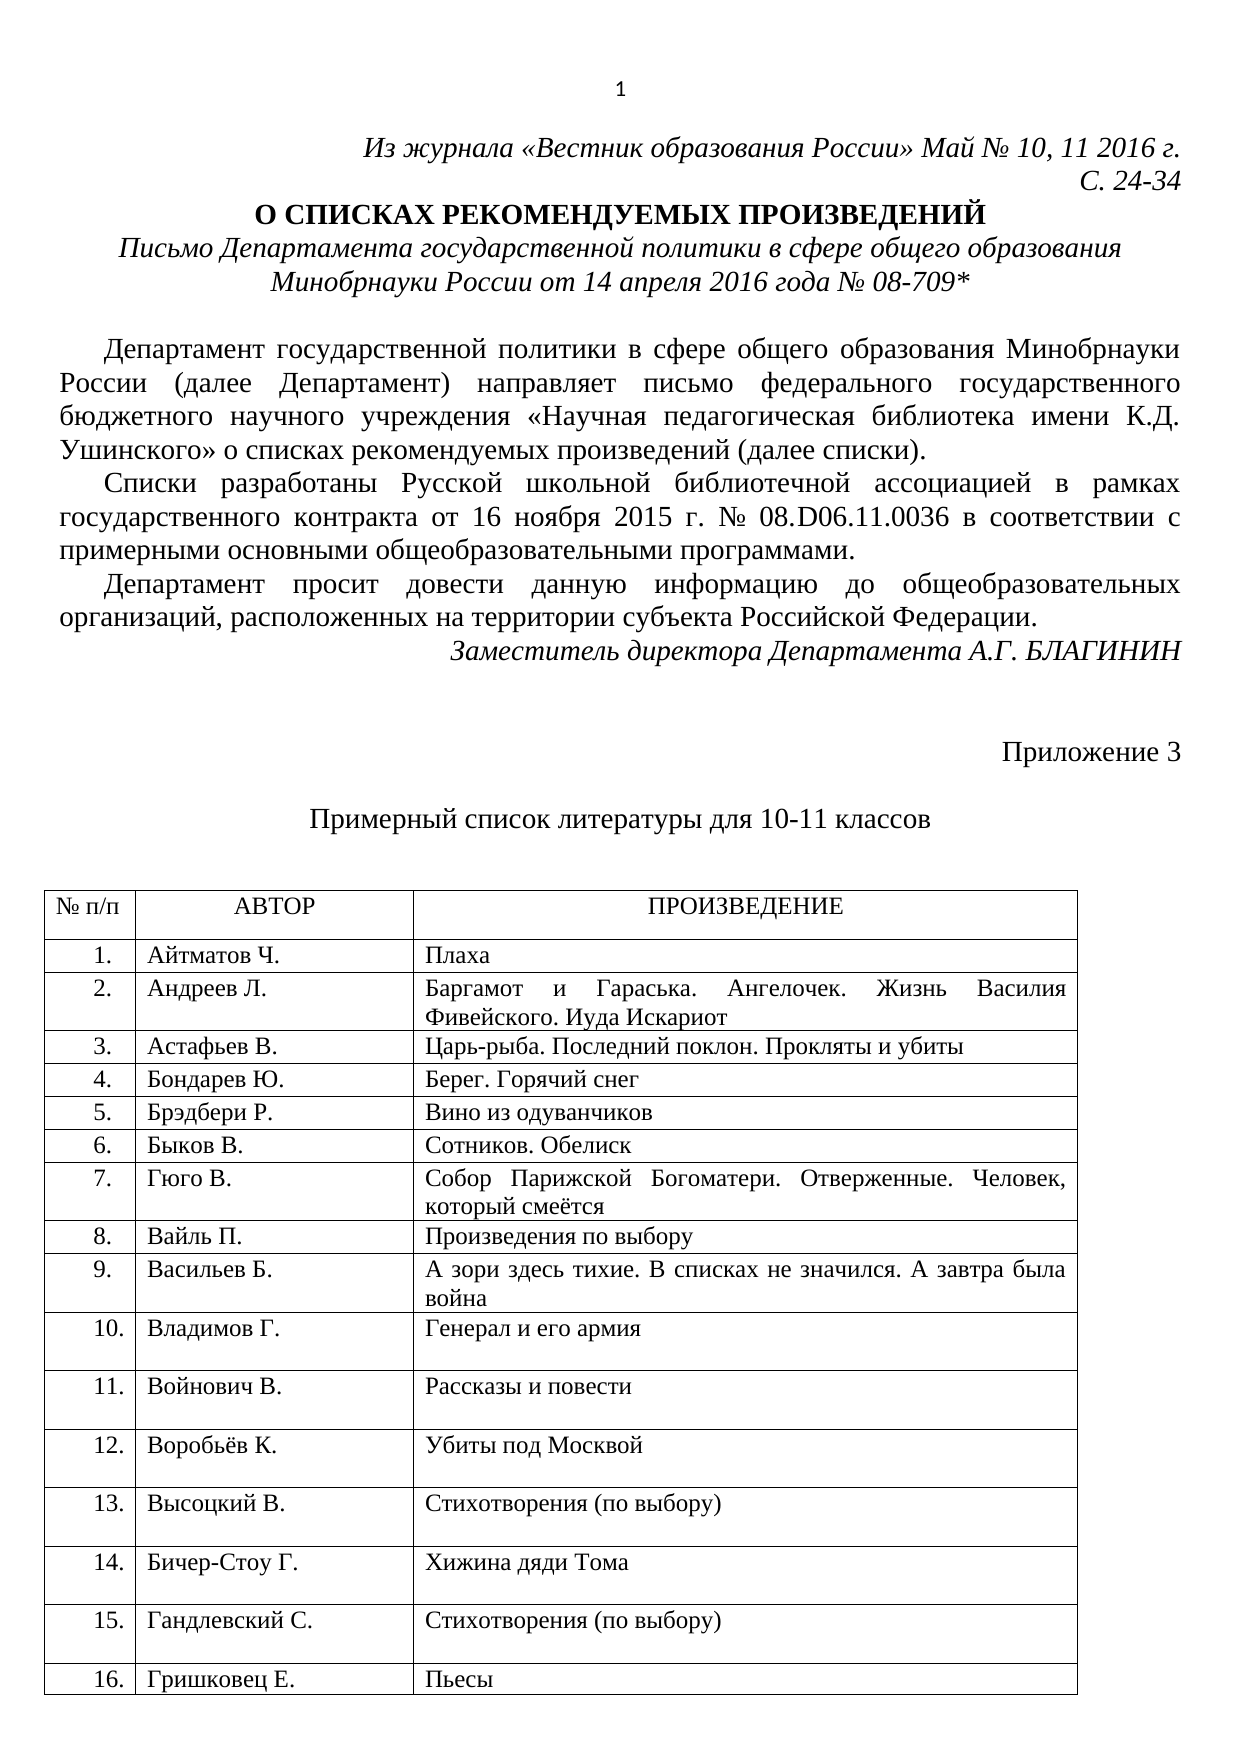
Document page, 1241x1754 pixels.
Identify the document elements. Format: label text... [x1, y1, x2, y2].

table_header ПРОИЗВЕДЕНИЕ [414, 891, 1077, 939]
table_cell [45, 1031, 135, 1063]
text Из журнала «Вестник образования России» Май № 10, 11 2016 г. [59, 130, 1181, 163]
table_cell Брэдбери Р. [136, 1097, 413, 1129]
table_cell Астафьев В. [136, 1031, 413, 1063]
text Департамент просит довести данную информацию до общеобразовательных организаций, расположенных на территории субъекта Российской Федерации. [59, 566, 1181, 633]
table_cell Берег. Горячий снег [414, 1064, 1077, 1096]
table_cell Хижина дяди Тома [414, 1547, 1077, 1604]
text Заместитель директора Департамента А.Г. БЛАГИНИН [59, 633, 1181, 667]
table_cell Убиты под Москвой [414, 1430, 1077, 1487]
table_cell [45, 1313, 135, 1370]
table_header № п/п [45, 891, 135, 939]
table_cell Гюго В. [136, 1163, 413, 1220]
table_cell Бичер-Стоу Г. [136, 1547, 413, 1604]
text О СПИСКАХ РЕКОМЕНДУЕМЫХ ПРОИЗВЕДЕНИЙ [59, 197, 1181, 231]
table_cell Владимов Г. [136, 1313, 413, 1370]
table_cell [45, 1163, 135, 1220]
table_cell [45, 1221, 135, 1253]
table_cell [45, 1605, 135, 1663]
table_cell [45, 940, 135, 972]
table_cell Плаха [414, 940, 1077, 972]
table_cell Генерал и его армия [414, 1313, 1077, 1370]
text С. 24-34 [59, 163, 1181, 197]
table_cell [45, 1371, 135, 1429]
table_cell Баргамот и Гараська. Ангелочек. Жизнь Василия Фивейского. Иуда Искариот [414, 973, 1077, 1030]
text Списки разработаны Русской школьной библиотечной ассоциацией в рамках государственного контракта от 16 ноября 2015 г. № 08.D06.11.0036 в соответствии с примерными основными общеобразовательными программами. [59, 465, 1181, 566]
table_cell [45, 1547, 135, 1604]
table_cell Вино из одуванчиков [414, 1097, 1077, 1129]
table_cell Сотников. Обелиск [414, 1130, 1077, 1162]
table_cell [45, 973, 135, 1030]
text Департамент государственной политики в сфере общего образования Минобрнауки России (далее Департамент) направляет письмо федерального государственного бюджетного научного учреждения «Научная педагогическая библиотека имени К.Д. Ушинского» о списках рекомендуемых произведений (далее списки). [59, 331, 1181, 465]
table_cell [45, 1254, 135, 1312]
table_cell Произведения по выбору [414, 1221, 1077, 1253]
table_cell Воробьёв К. [136, 1430, 413, 1487]
table_cell [45, 1430, 135, 1487]
table_cell А зори здесь тихие. В списках не значился. А завтра была война [414, 1254, 1077, 1312]
table_cell Бондарев Ю. [136, 1064, 413, 1096]
table_cell Айтматов Ч. [136, 940, 413, 972]
table_cell Рассказы и повести [414, 1371, 1077, 1429]
table_header АВТОР [136, 891, 413, 939]
table_cell Гришковец Е. [136, 1664, 413, 1694]
table_cell Андреев Л. [136, 973, 413, 1030]
table_cell Высоцкий В. [136, 1488, 413, 1546]
table_cell Пьесы [414, 1664, 1077, 1694]
table_cell [45, 1097, 135, 1129]
table_cell Стихотворения (по выбору) [414, 1605, 1077, 1663]
table_cell Быков В. [136, 1130, 413, 1162]
table_cell Собор Парижской Богоматери. Отверженные. Человек, который смеётся [414, 1163, 1077, 1220]
table_cell Войнович В. [136, 1371, 413, 1429]
text Приложение 3 [59, 734, 1181, 767]
text Примерный список литературы для 10-11 классов [59, 801, 1181, 834]
table_cell [45, 1488, 135, 1546]
table_cell Царь-рыба. Последний поклон. Прокляты и убиты [414, 1031, 1077, 1063]
table_cell Вайль П. [136, 1221, 413, 1253]
table_cell Васильев Б. [136, 1254, 413, 1312]
text Письмо Департамента государственной политики в сфере общего образования Минобрнауки России от 14 апреля 2016 года № 08-709* [59, 231, 1181, 298]
table_cell [45, 1130, 135, 1162]
table_cell Стихотворения (по выбору) [414, 1488, 1077, 1546]
table_cell Гандлевский С. [136, 1605, 413, 1663]
table_cell [45, 1664, 135, 1694]
table_cell [45, 1064, 135, 1096]
